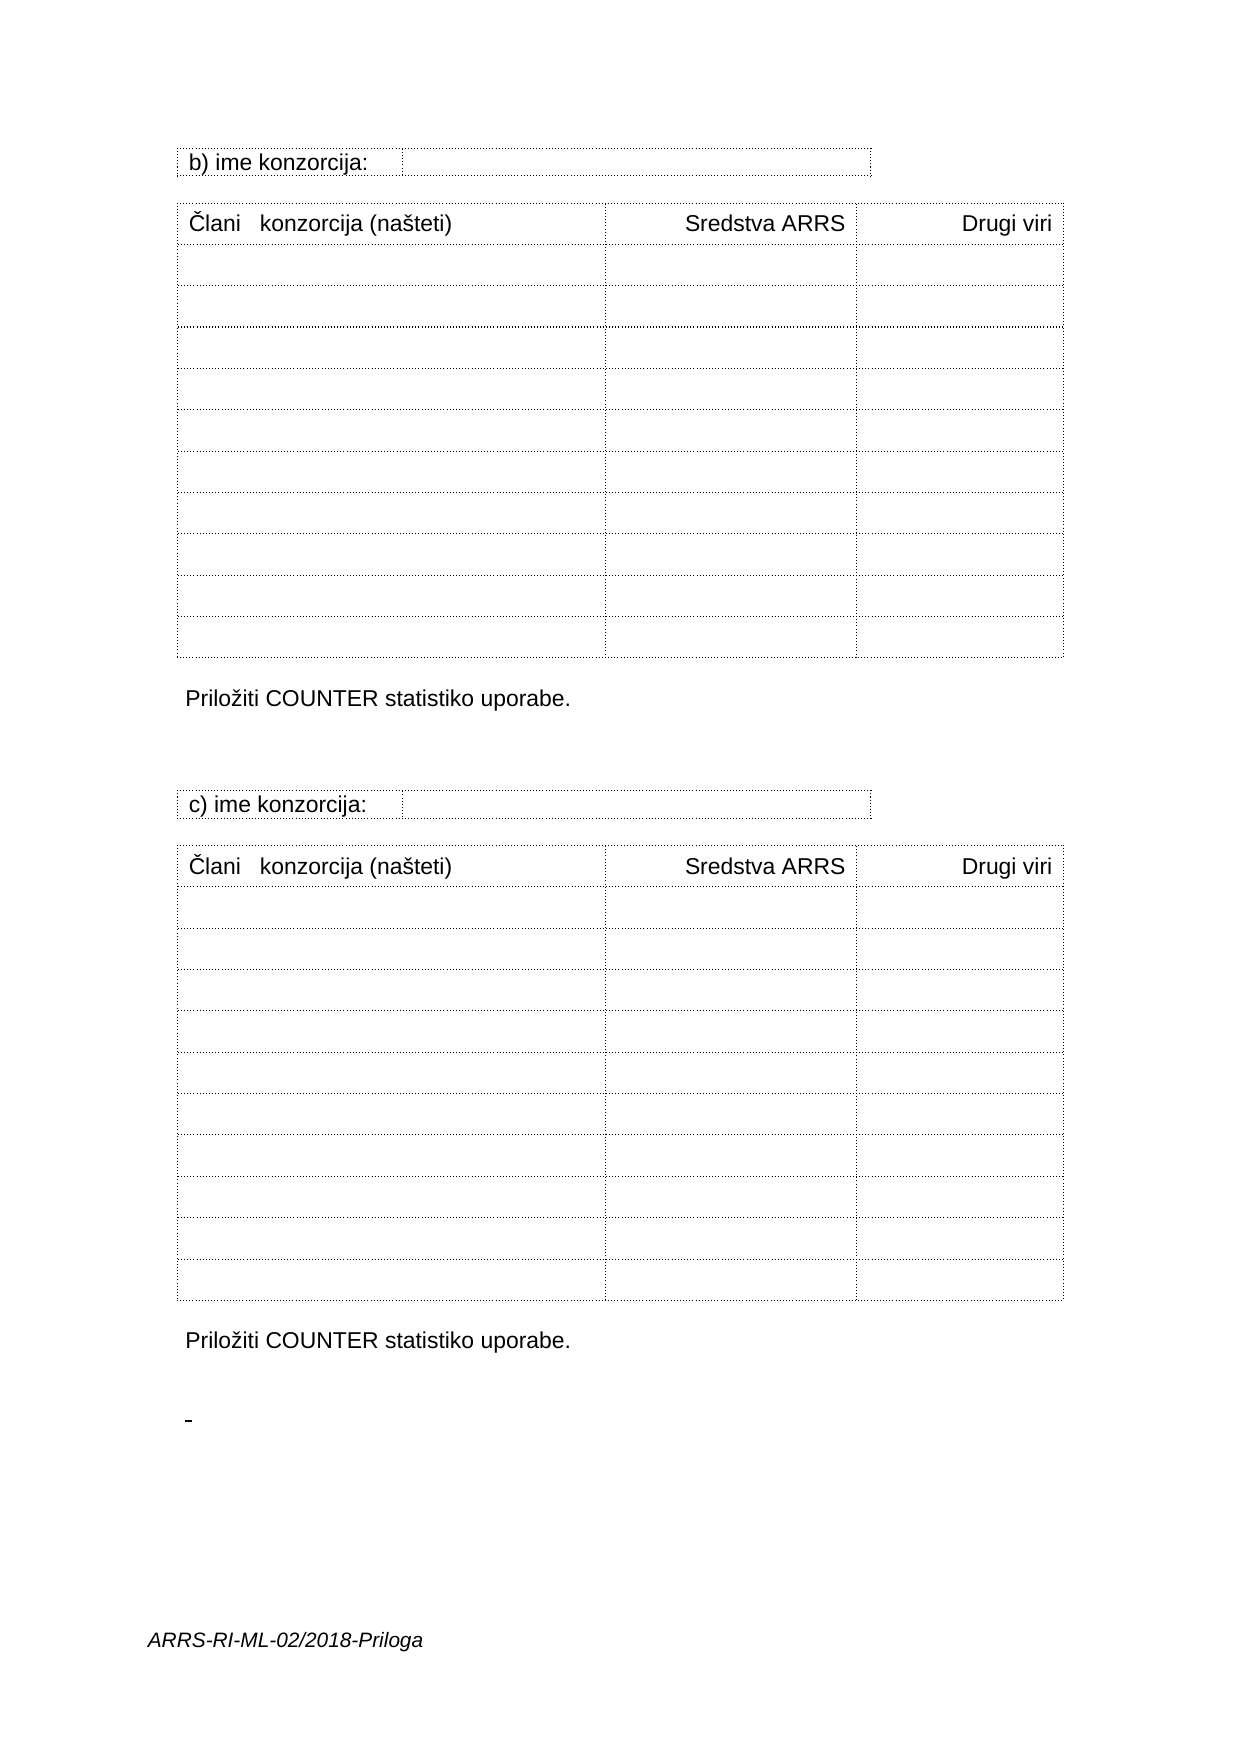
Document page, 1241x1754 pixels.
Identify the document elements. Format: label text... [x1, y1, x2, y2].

table_cell [177, 1217, 605, 1258]
table_cell [856, 368, 1063, 409]
table_cell [605, 1093, 856, 1134]
table_cell [177, 1259, 605, 1300]
table_cell [605, 533, 856, 574]
table_cell [177, 492, 605, 533]
table_cell [605, 1052, 856, 1093]
table_cell [605, 1217, 856, 1258]
table_cell [856, 1259, 1063, 1300]
table_cell [605, 886, 856, 928]
table_header Drugi viri [856, 845, 1063, 886]
table_header b) ime konzorcija: [177, 148, 403, 175]
table_cell [177, 409, 605, 451]
table_cell [605, 368, 856, 409]
table_cell [856, 616, 1063, 657]
table_cell [177, 928, 605, 969]
table_cell [605, 616, 856, 657]
table_cell [856, 575, 1063, 616]
table_cell [177, 368, 605, 409]
table_header Člani konzorcija (našteti) [177, 203, 605, 244]
text Priložiti COUNTER statistiko uporabe. [185, 685, 1093, 711]
table_header c) ime konzorcija: [177, 790, 403, 817]
table_cell [856, 492, 1063, 533]
table_cell [177, 1176, 605, 1217]
table_cell [605, 1259, 856, 1300]
table_cell [177, 1010, 605, 1052]
table_cell [856, 928, 1063, 969]
table_cell [177, 575, 605, 616]
table_cell [605, 1176, 856, 1217]
table_header Sredstva ARRS [605, 845, 856, 886]
text Priložiti COUNTER statistiko uporabe. [185, 1327, 1093, 1353]
table_cell [856, 1217, 1063, 1258]
table_cell [177, 1134, 605, 1176]
table_cell [856, 451, 1063, 492]
table_header [403, 790, 871, 817]
table_cell [177, 244, 605, 285]
table_header Člani konzorcija (našteti) [177, 845, 605, 886]
table_cell [856, 326, 1063, 368]
table_cell [605, 451, 856, 492]
table_cell [856, 244, 1063, 285]
table_cell [605, 409, 856, 451]
table_cell [856, 285, 1063, 326]
table_cell [856, 886, 1063, 928]
table_cell [856, 969, 1063, 1010]
table_cell [856, 1093, 1063, 1134]
table_cell [177, 616, 605, 657]
table_cell [177, 969, 605, 1010]
table_cell [856, 1052, 1063, 1093]
table_cell [177, 451, 605, 492]
table_cell [605, 1134, 856, 1176]
table_cell [856, 1176, 1063, 1217]
table_header Drugi viri [856, 203, 1063, 244]
table_cell [605, 969, 856, 1010]
table_cell [856, 533, 1063, 574]
table_cell [177, 1052, 605, 1093]
table_cell [856, 1134, 1063, 1176]
table_cell [177, 886, 605, 928]
table_cell [605, 326, 856, 368]
table_cell [856, 409, 1063, 451]
table_header [403, 148, 871, 175]
table_cell [177, 326, 605, 368]
table_cell [605, 1010, 856, 1052]
table_cell [177, 533, 605, 574]
table_cell [177, 285, 605, 326]
table_cell [605, 928, 856, 969]
table_cell [177, 1093, 605, 1134]
table_cell [605, 244, 856, 285]
table_header Sredstva ARRS [605, 203, 856, 244]
table_cell [605, 492, 856, 533]
table_cell [605, 285, 856, 326]
table_cell [605, 575, 856, 616]
table_cell [856, 1010, 1063, 1052]
